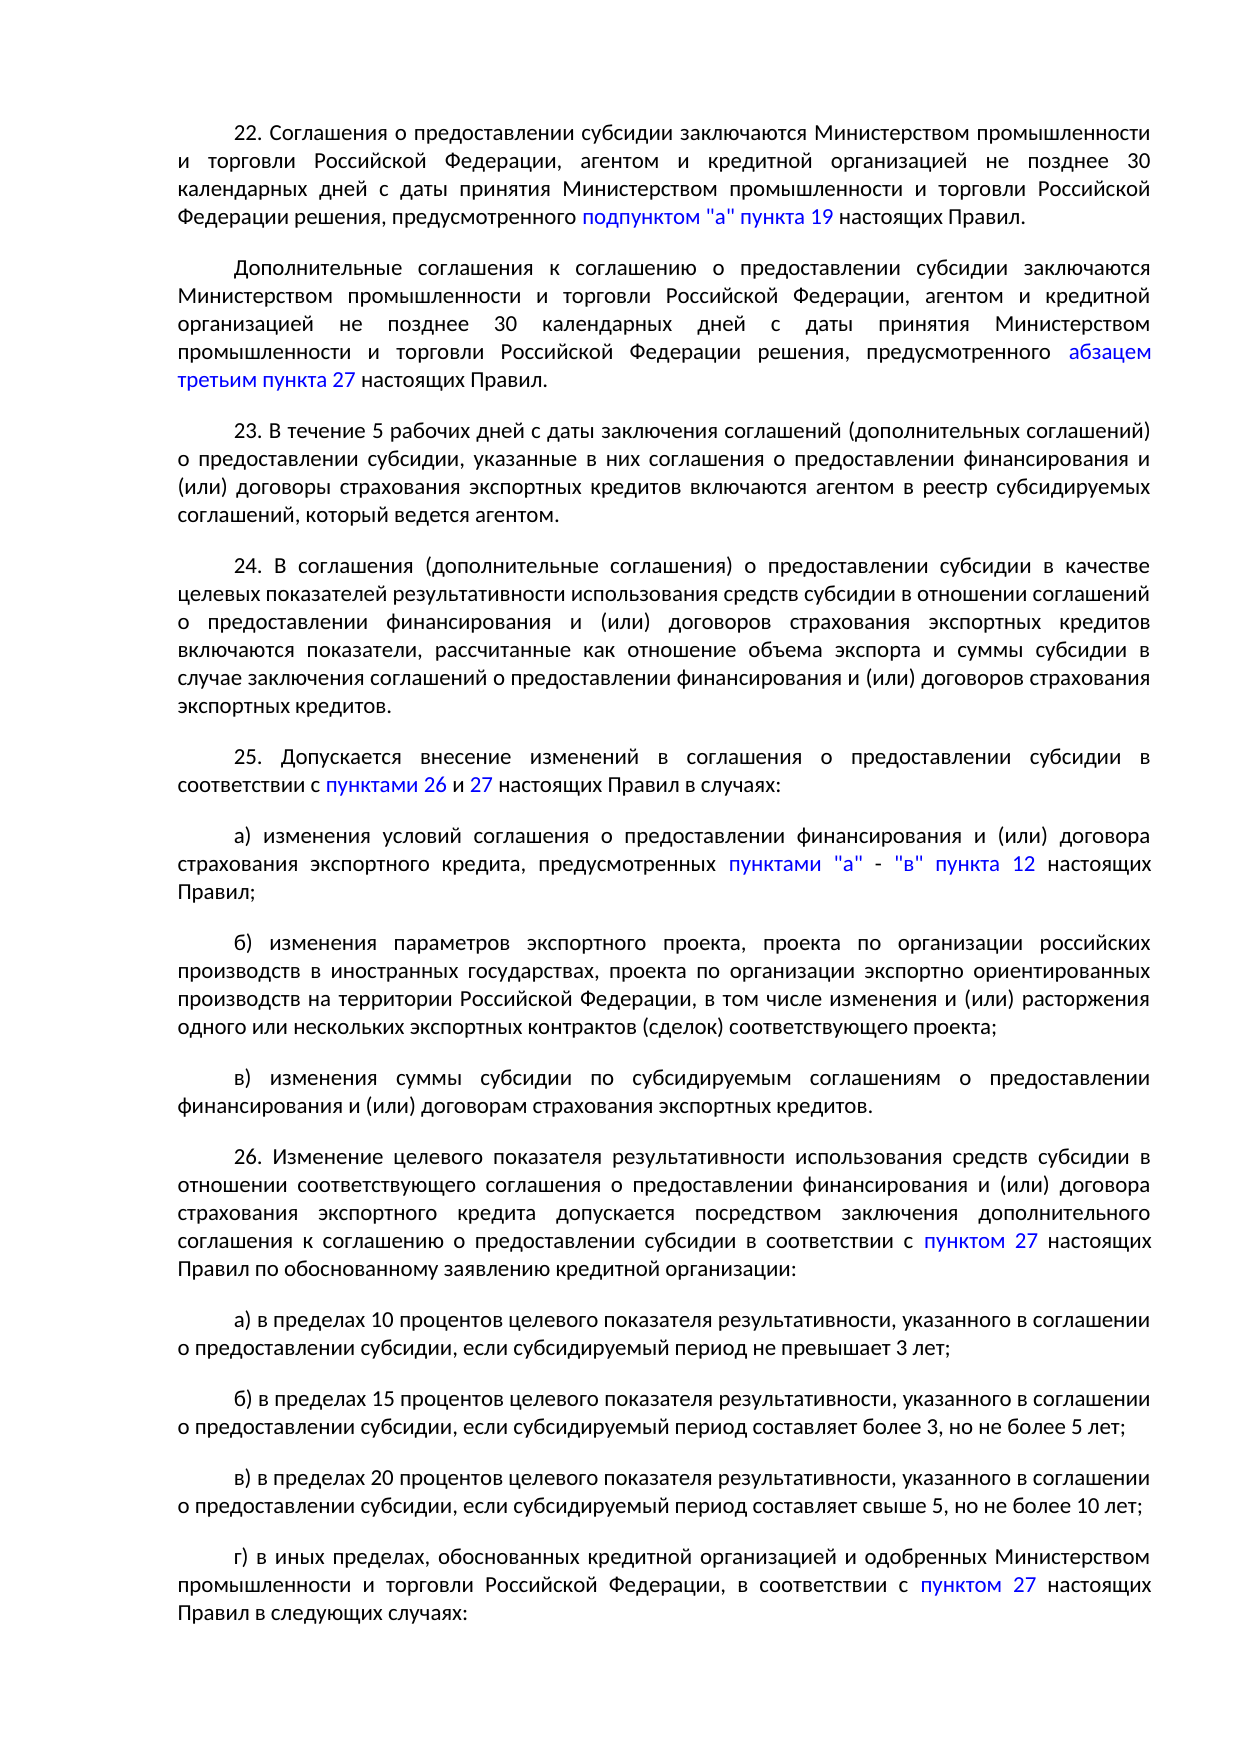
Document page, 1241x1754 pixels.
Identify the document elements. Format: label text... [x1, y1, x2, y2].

text а) изменения условий соглашения о предоставлении финансирования и (или) договора страхования экспортного кредита, предусмотренных пунктами "а" - "в" пункта 12 настоящих Правил; [177, 821, 1152, 905]
text 25. Допускается внесение изменений в соглашения о предоставлении субсидии в соответствии с пунктами 26 и 27 настоящих Правил в случаях: [177, 742, 1152, 798]
text г) в иных пределах, обоснованных кредитной организацией и одобренных Министерством промышленности и торговли Российской Федерации, в соответствии с пунктом 27 настоящих Правил в следующих случаях: [177, 1542, 1152, 1626]
text Дополнительные соглашения к соглашению о предоставлении субсидии заключаются Министерством промышленности и торговли Российской Федерации, агентом и кредитной организацией не позднее 30 календарных дней с даты принятия Министерством промышленности и торговли Российской Федерации решения, предусмотренного абзацем третьим пункта 27 настоящих Правил. [177, 253, 1152, 393]
text б) в пределах 15 процентов целевого показателя результативности, указанного в соглашении о предоставлении субсидии, если субсидируемый период составляет более 3, но не более 5 лет; [177, 1384, 1152, 1440]
text а) в пределах 10 процентов целевого показателя результативности, указанного в соглашении о предоставлении субсидии, если субсидируемый период не превышает 3 лет; [177, 1305, 1152, 1361]
text 26. Изменение целевого показателя результативности использования средств субсидии в отношении соответствующего соглашения о предоставлении финансирования и (или) договора страхования экспортного кредита допускается посредством заключения дополнительного соглашения к соглашению о предоставлении субсидии в соответствии с пунктом 27 настоящих Правил по обоснованному заявлению кредитной организации: [177, 1142, 1152, 1282]
text 24. В соглашения (дополнительные соглашения) о предоставлении субсидии в качестве целевых показателей результативности использования средств субсидии в отношении соглашений о предоставлении финансирования и (или) договоров страхования экспортных кредитов включаются показатели, рассчитанные как отношение объема экспорта и суммы субсидии в случае заключения соглашений о предоставлении финансирования и (или) договоров страхования экспортных кредитов. [177, 551, 1152, 719]
text в) в пределах 20 процентов целевого показателя результативности, указанного в соглашении о предоставлении субсидии, если субсидируемый период составляет свыше 5, но не более 10 лет; [177, 1463, 1152, 1519]
text б) изменения параметров экспортного проекта, проекта по организации российских производств в иностранных государствах, проекта по организации экспортно ориентированных производств на территории Российской Федерации, в том числе изменения и (или) расторжения одного или нескольких экспортных контрактов (сделок) соответствующего проекта; [177, 928, 1152, 1040]
text 23. В течение 5 рабочих дней с даты заключения соглашений (дополнительных соглашений) о предоставлении субсидии, указанные в них соглашения о предоставлении финансирования и (или) договоры страхования экспортных кредитов включаются агентом в реестр субсидируемых соглашений, который ведется агентом. [177, 416, 1152, 528]
text в) изменения суммы субсидии по субсидируемым соглашениям о предоставлении финансирования и (или) договорам страхования экспортных кредитов. [177, 1063, 1152, 1119]
text 22. Соглашения о предоставлении субсидии заключаются Министерством промышленности и торговли Российской Федерации, агентом и кредитной организацией не позднее 30 календарных дней с даты принятия Министерством промышленности и торговли Российской Федерации решения, предусмотренного подпунктом "а" пункта 19 настоящих Правил. [177, 118, 1152, 230]
